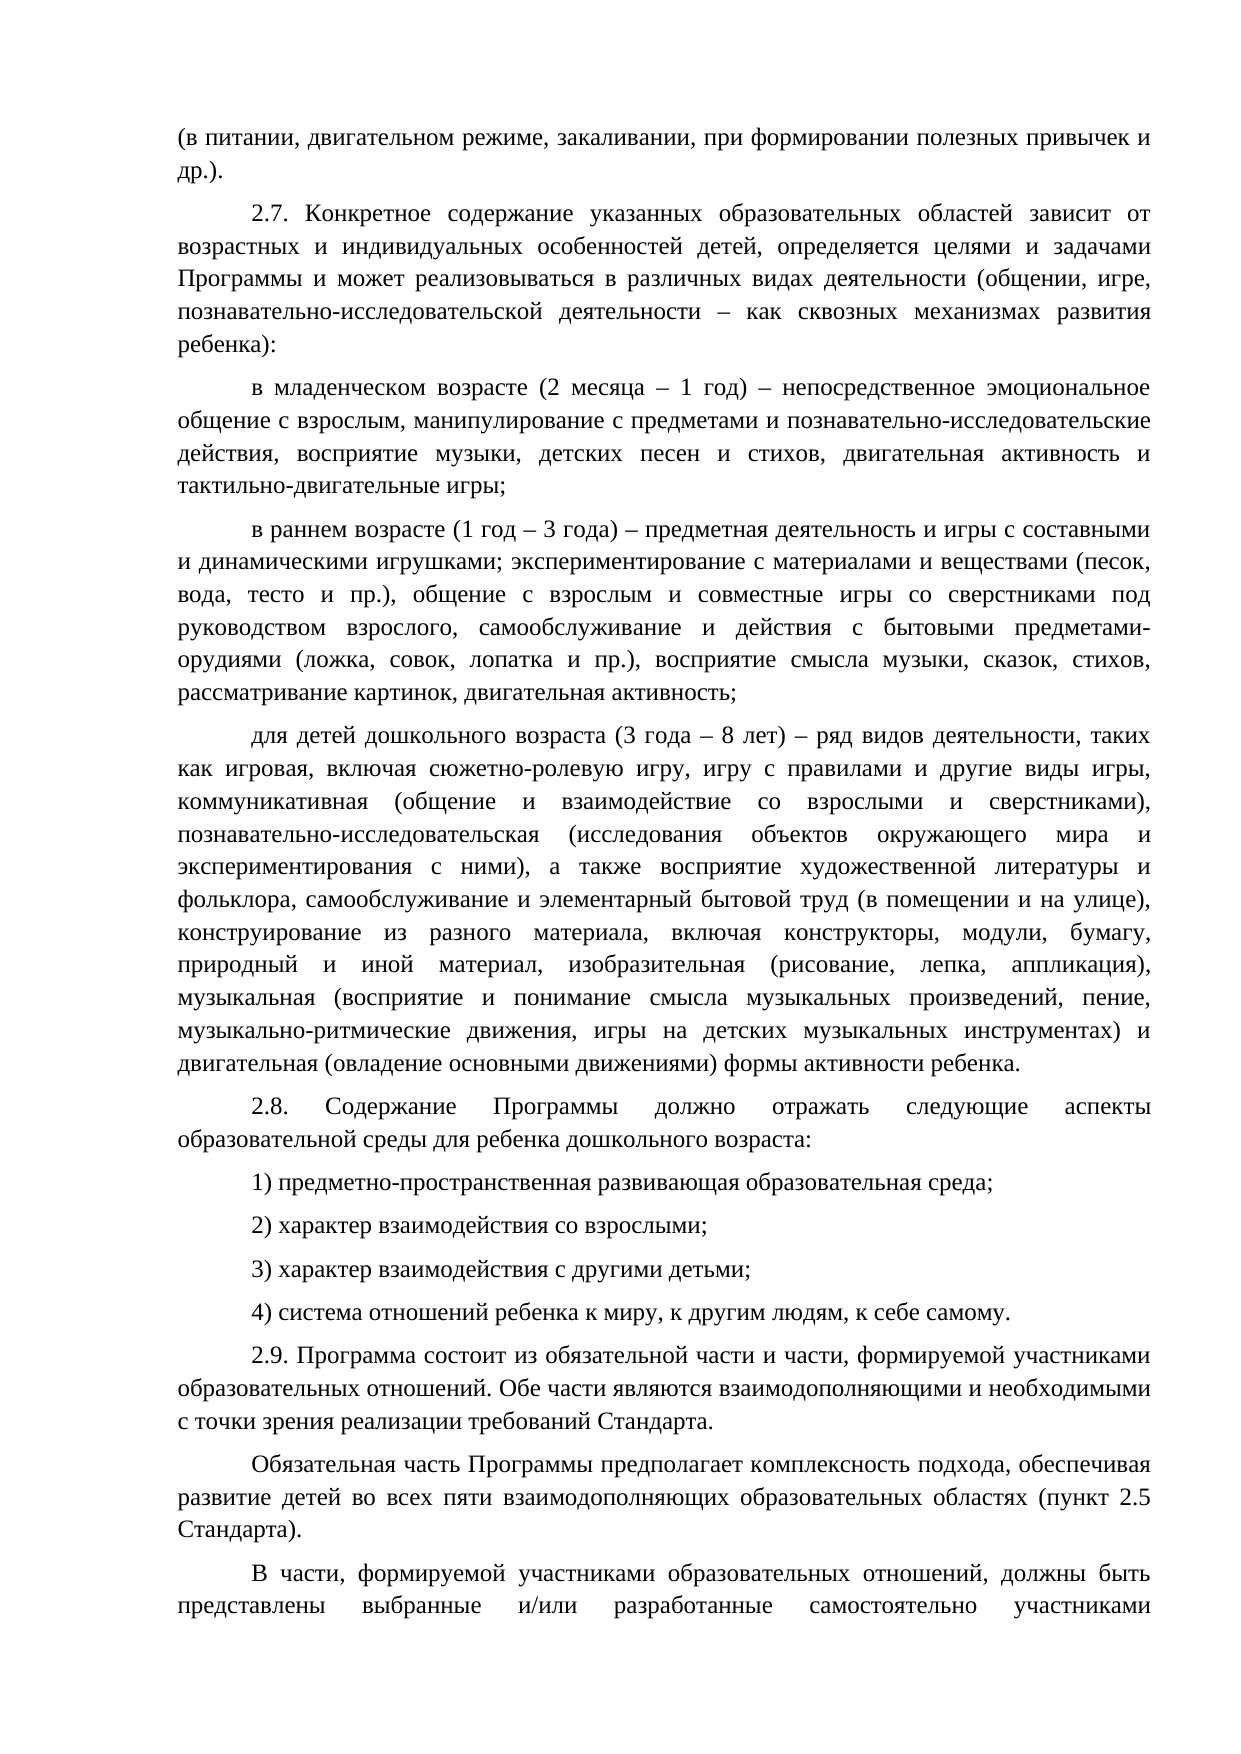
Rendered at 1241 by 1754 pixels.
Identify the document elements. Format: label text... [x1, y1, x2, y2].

text 2.9. Программа состоит из обязательной части и части, формируемой участниками образовательных отношений. Обе части являются взаимодополняющими и необходимыми с точки зрения реализации требований Стандарта. [177, 1336, 1152, 1434]
text 2) характер взаимодействия со взрослыми; [177, 1206, 1152, 1239]
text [177, 1554, 1152, 1619]
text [177, 118, 1152, 183]
text 2.7. Конкретное содержание указанных образовательных областей зависит от возрастных и индивидуальных особенностей детей, определяется целями и задачами Программы и может реализовываться в различных видах деятельности (общении, игре, познавательно-исследовательской деятельности – как сквозных механизмах развития ребенка): [177, 194, 1152, 358]
text 4) система отношений ребенка к миру, к другим людям, к себе самому. [177, 1293, 1152, 1326]
text для детей дошкольного возраста (3 года – 8 лет) – ряд видов деятельности, таких как игровая, включая сюжетно-ролевую игру, игру с правилами и другие виды игры, коммуникативная (общение и взаимодействие со взрослыми и сверстниками), познавательно-исследовательская (исследования объектов окружающего мира и экспериментирования с ними), а также восприятие художественной литературы и фольклора, самообслуживание и элементарный бытовой труд (в помещении и на улице), конструирование из разного материала, включая конструкторы, модули, бумагу, природный и иной материал, изобразительная (рисование, лепка, аппликация), музыкальная (восприятие и понимание смысла музыкальных произведений, пение, музыкально-ритмические движения, игры на детских музыкальных инструментах) и двигательная (овладение основными движениями) формы активности ребенка. [177, 717, 1152, 1076]
text 1) предметно-пространственная развивающая образовательная среда; [177, 1163, 1152, 1196]
text в раннем возрасте (1 год – 3 года) – предметная деятельность и игры с составными и динамическими игрушками; экспериментирование с материалами и веществами (песок, вода, тесто и пр.), общение с взрослым и совместные игры со сверстниками под руководством взрослого, самообслуживание и действия с бытовыми предметами-орудиями (ложка, совок, лопатка и пр.), восприятие смысла музыки, сказок, стихов, рассматривание картинок, двигательная активность; [177, 510, 1152, 706]
text 3) характер взаимодействия с другими детьми; [177, 1250, 1152, 1282]
text 2.8. Содержание Программы должно отражать следующие аспекты образовательной среды для ребенка дошкольного возраста: [177, 1087, 1152, 1152]
text в младенческом возрасте (2 месяца – 1 год) – непосредственное эмоциональное общение с взрослым, манипулирование с предметами и познавательно-исследовательские действия, восприятие музыки, детских песен и стихов, двигательная активность и тактильно-двигательные игры; [177, 368, 1152, 499]
text Обязательная часть Программы предполагает комплексность подхода, обеспечивая развитие детей во всех пяти взаимодополняющих образовательных областях (пункт 2.5 Стандарта). [177, 1445, 1152, 1543]
